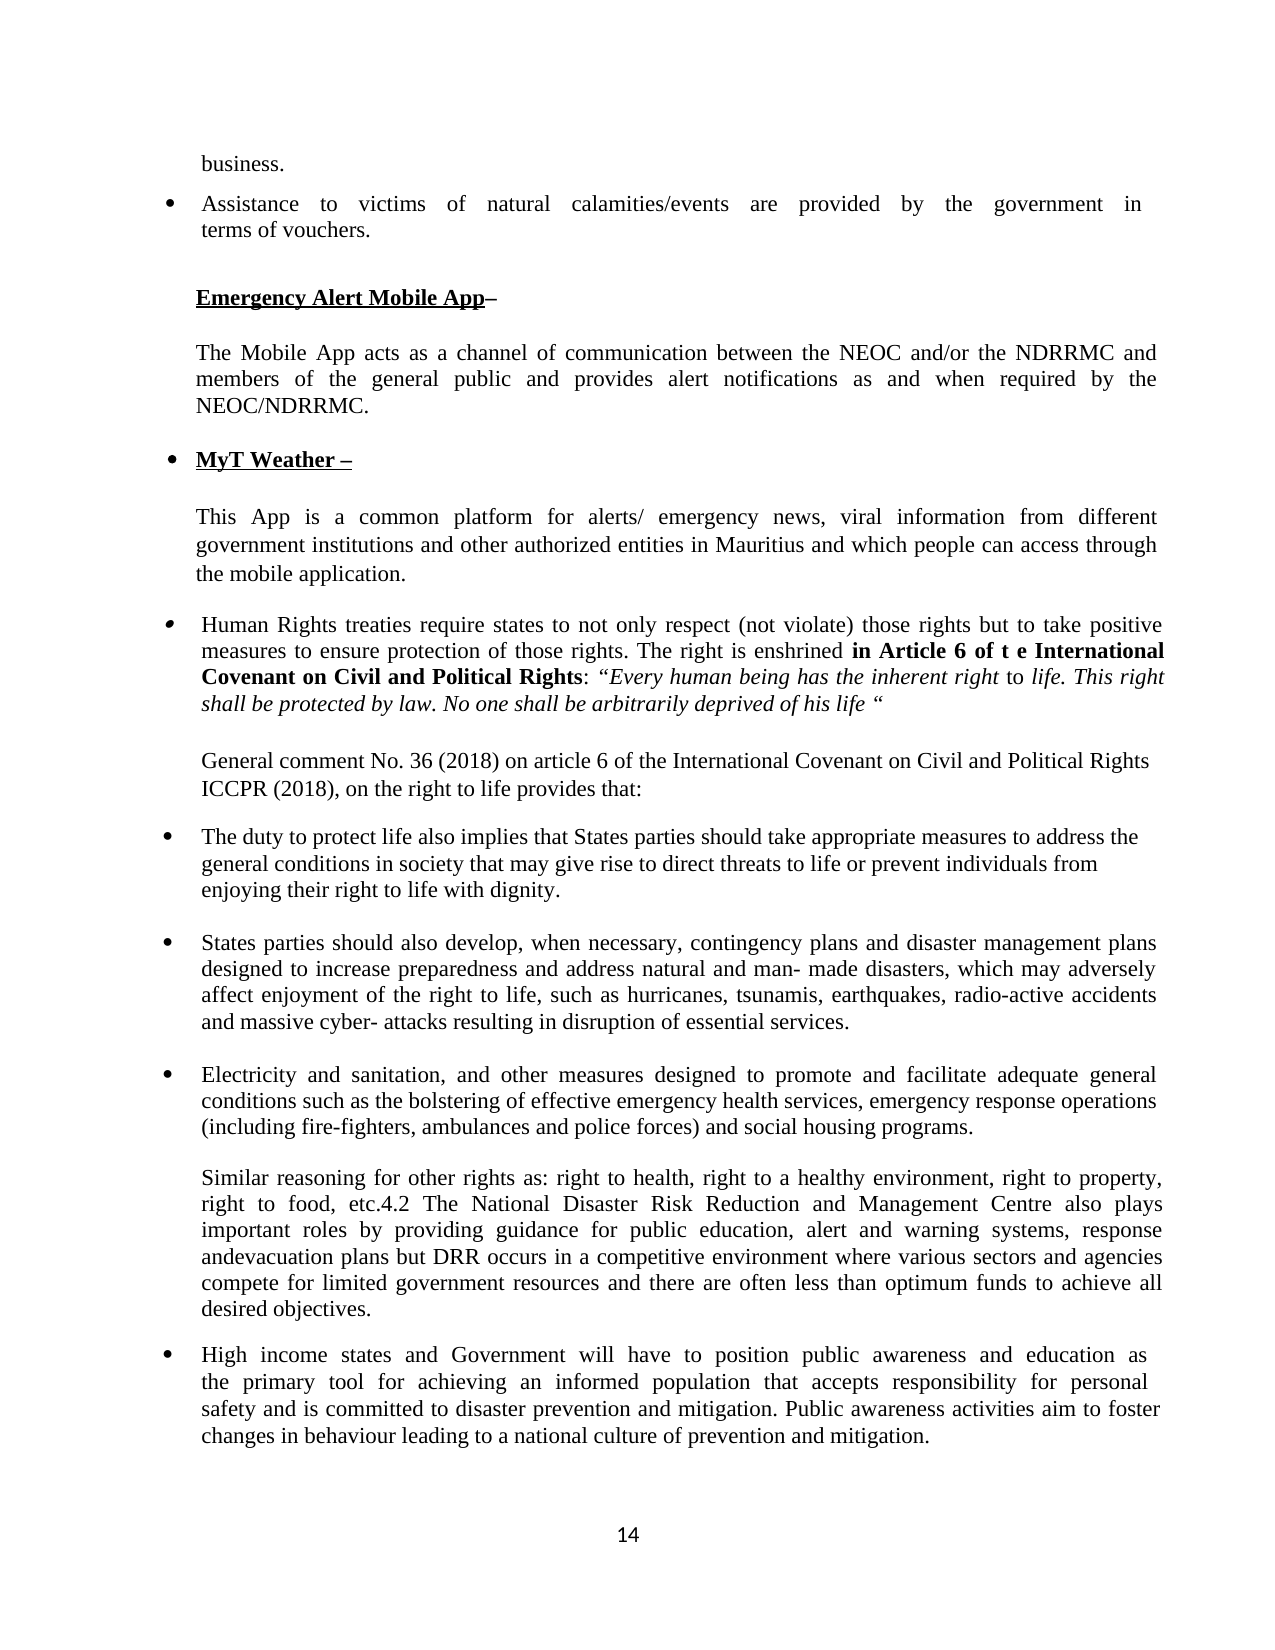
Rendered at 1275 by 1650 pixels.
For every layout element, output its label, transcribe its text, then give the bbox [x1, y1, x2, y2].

list Electricity and sanitation, and other measures designed to promote and facilitate adequate general conditions such as the bolstering of effective emergency health services, emergency response operations (including fire-fighters, ambulances and police forces) and social housing programs. [164, 1061, 1158, 1140]
list Human Rights treaties require states to not only respect (not violate) those rights but to take positive measures to ensure protection of those rights. The right is enshrined in Article 6 of t e International Covenant on Civil and Political Rights: “Every human being has the inherent right to life. This right shall be protected by law. No one shall be arbitrarily deprived of his life “ [164, 611, 1164, 716]
text The Mobile App acts as a channel of communication between the NEOC and/or the NDRRMC and members of the general public and provides alert notifications as and when required by the NEOC/NDRRMC. [196, 339, 1159, 418]
list The duty to protect life also implies that States parties should take appropriate measures to address the general conditions in society that may give rise to direct threats to life or prevent individuals from enjoying their right to life with dignity. [164, 823, 1165, 902]
text Similar reasoning for other rights as: right to health, right to a healthy environment, right to property, right to food, etc.4.2 The National Disaster Risk Reduction and Management Centre also plays important roles by providing guidance for public education, alert and warning systems, response andevacuation plans but DRR occurs in a competitive environment where various sectors and agencies compete for limited government resources and there are often less than optimum funds to achieve all desired objectives. [201, 1164, 1164, 1322]
list States parties should also develop, when necessary, contingency plans and disaster management plans designed to increase preparedness and address natural and man- made disasters, which may adversely affect enjoyment of the right to life, such as hurricanes, tsunamis, earthquakes, radio-active accidents and massive cyber- attacks resulting in disruption of essential services. [164, 929, 1158, 1034]
list High income states and Government will have to position public awareness and education as the primary tool for achieving an informed population that accepts responsibility for personal safety and is committed to disaster prevention and mitigation. Public awareness activities aim to foster changes in behaviour leading to a national culture of prevention and mitigation. [164, 1341, 1162, 1449]
text General comment No. 36 (2018) on article 6 of the International Covenant on Civil and Political Rights ICCPR (2018), on the right to life provides that: [201, 746, 1165, 802]
list Assistance to victims of natural calamities/events are provided by the government in terms of vouchers. [166, 190, 1164, 242]
list MyT Weather – [168, 444, 1159, 473]
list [164, 150, 1166, 176]
text This App is a common platform for alerts/ emergency news, viral information from different government institutions and other authorized entities in Mauritius and which people can access through the mobile application. [196, 501, 1159, 587]
text Emergency Alert Mobile App– [196, 282, 1159, 311]
